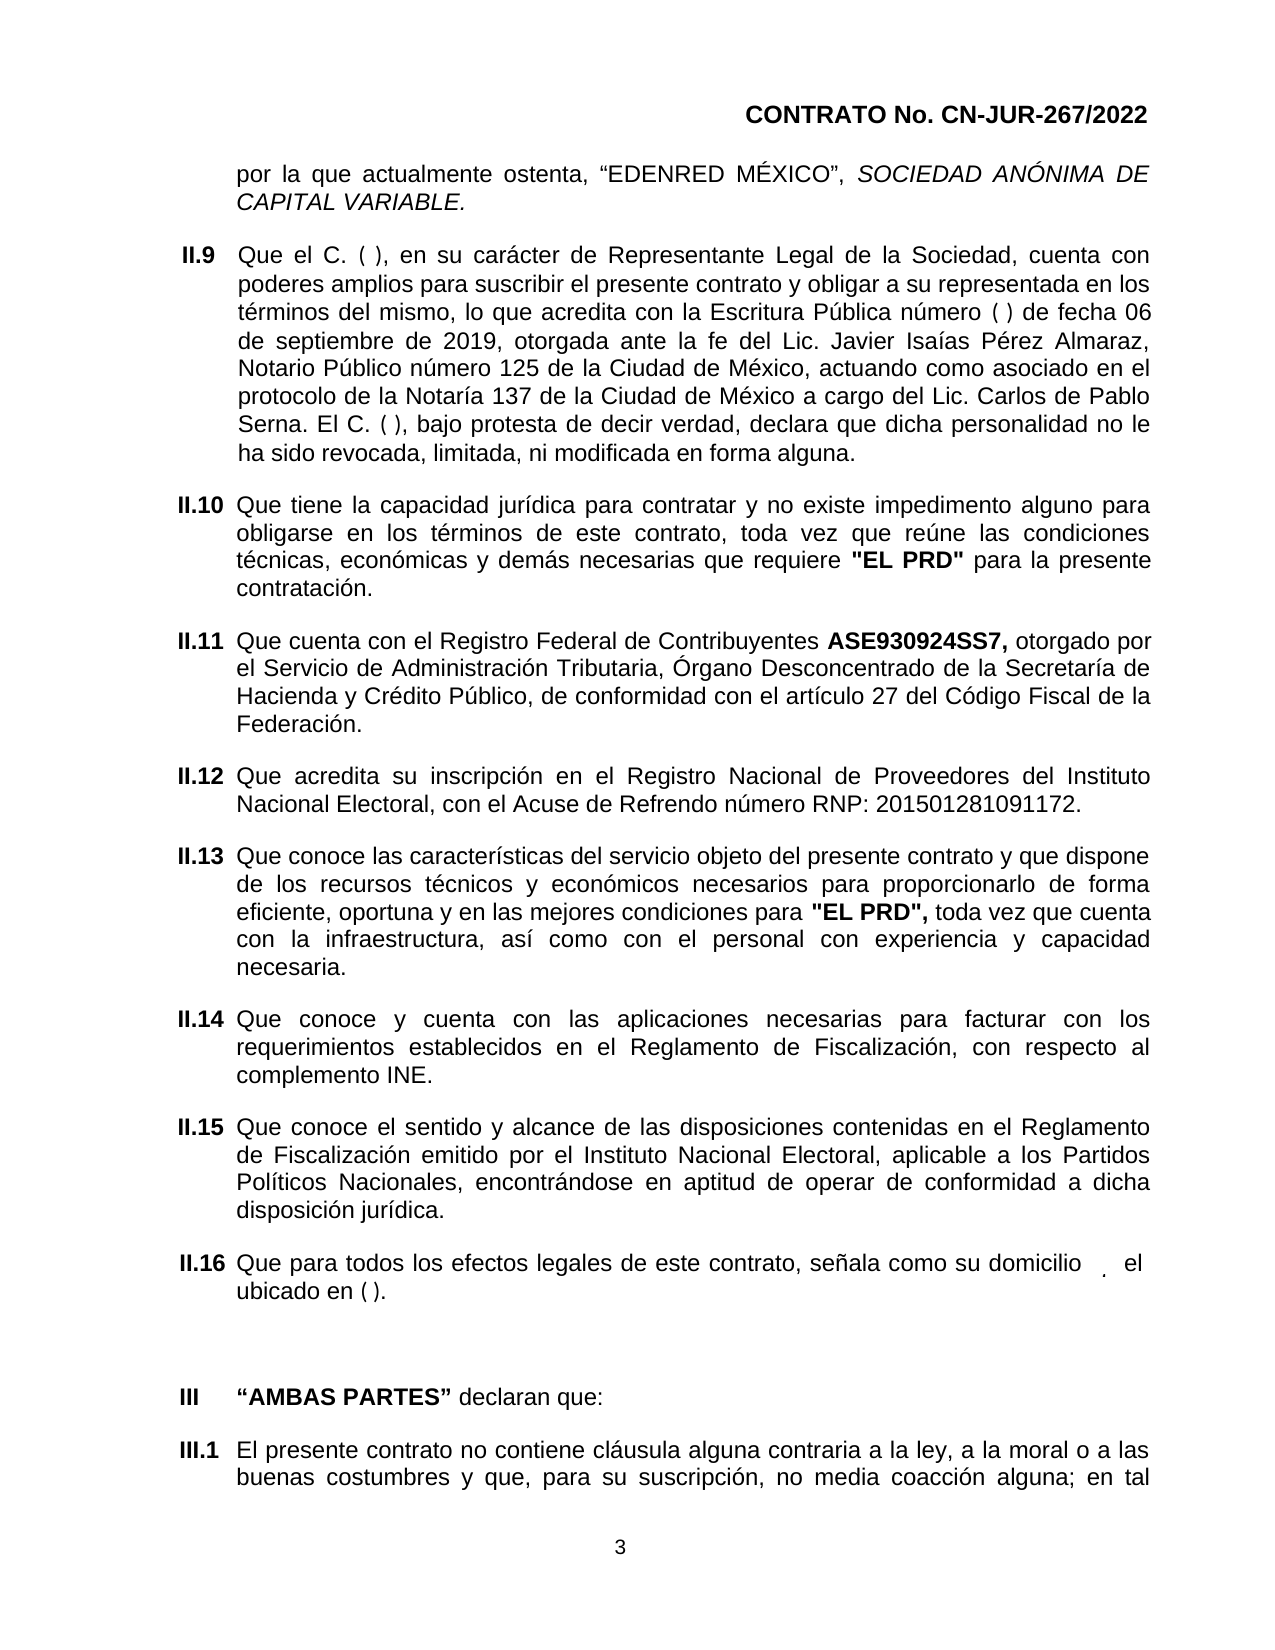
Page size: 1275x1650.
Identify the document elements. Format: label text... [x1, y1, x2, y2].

text III “AMBAS PARTES” declaran que: [179, 1383, 1152, 1411]
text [177, 160, 1152, 215]
text II.14 Que conoce y cuenta con las aplicaciones necesarias para facturar con los requerimientos establecidos en el Reglamento de Fiscalización, con respecto al complemento INE. [177, 1005, 1152, 1088]
text II.9 Que el C. ( ), en su carácter de Representante Legal de la Sociedad, cuenta con poderes amplios para suscribir el presente contrato y obligar a su representada en los términos del mismo, lo que acredita con la Escritura Pública número ( ) de fecha 06 de septiembre de 2019, otorgada ante la fe del Lic. Javier Isaías Pérez Almaraz, Notario Público número 125 de la Ciudad de México, actuando como asociado en el protocolo de la Notaría 137 de la Ciudad de México a cargo del Lic. Carlos de Pablo Serna. El C. ( ), bajo protesta de decir verdad, declara que dicha personalidad no le ha sido revocada, limitada, ni modificada en forma alguna. [182, 240, 1152, 466]
text II.15 Que conoce el sentido y alcance de las disposiciones contenidas en el Reglamento de Fiscalización emitido por el Instituto Nacional Electoral, aplicable a los Partidos Políticos Nacionales, encontrándose en aptitud de operar de conformidad a dicha disposición jurídica. [177, 1113, 1152, 1223]
text II.16 Que para todos los efectos legales de este contrato, señala como su domicilio el ubicado en ( ). [179, 1248, 1152, 1305]
text II.12 Que acredita su inscripción en el Registro Nacional de Proveedores del Instituto Nacional Electoral, con el Acuse de Refrendo número RNP: 201501281091172. [177, 762, 1152, 817]
text II.13 Que conoce las características del servicio objeto del presente contrato y que dispone de los recursos técnicos y económicos necesarios para proporcionarlo de forma eficiente, oportuna y en las mejores condiciones para "EL PRD", toda vez que cuenta con la infraestructura, así como con el personal con experiencia y capacidad necesaria. [177, 842, 1152, 980]
text II.10 Que tiene la capacidad jurídica para contratar y no existe impedimento alguno para obligarse en los términos de este contrato, toda vez que reúne las condiciones técnicas, económicas y demás necesarias que requiere "EL PRD" para la presente contratación. [177, 491, 1152, 602]
text II.11 Que cuenta con el Registro Federal de Contribuyentes ASE930924SS7, otorgado por el Servicio de Administración Tributaria, Órgano Desconcentrado de la Secretaría de Hacienda y Crédito Público, de conformidad con el artículo 27 del Código Fiscal de la Federación. [177, 627, 1152, 737]
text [179, 1436, 1152, 1491]
